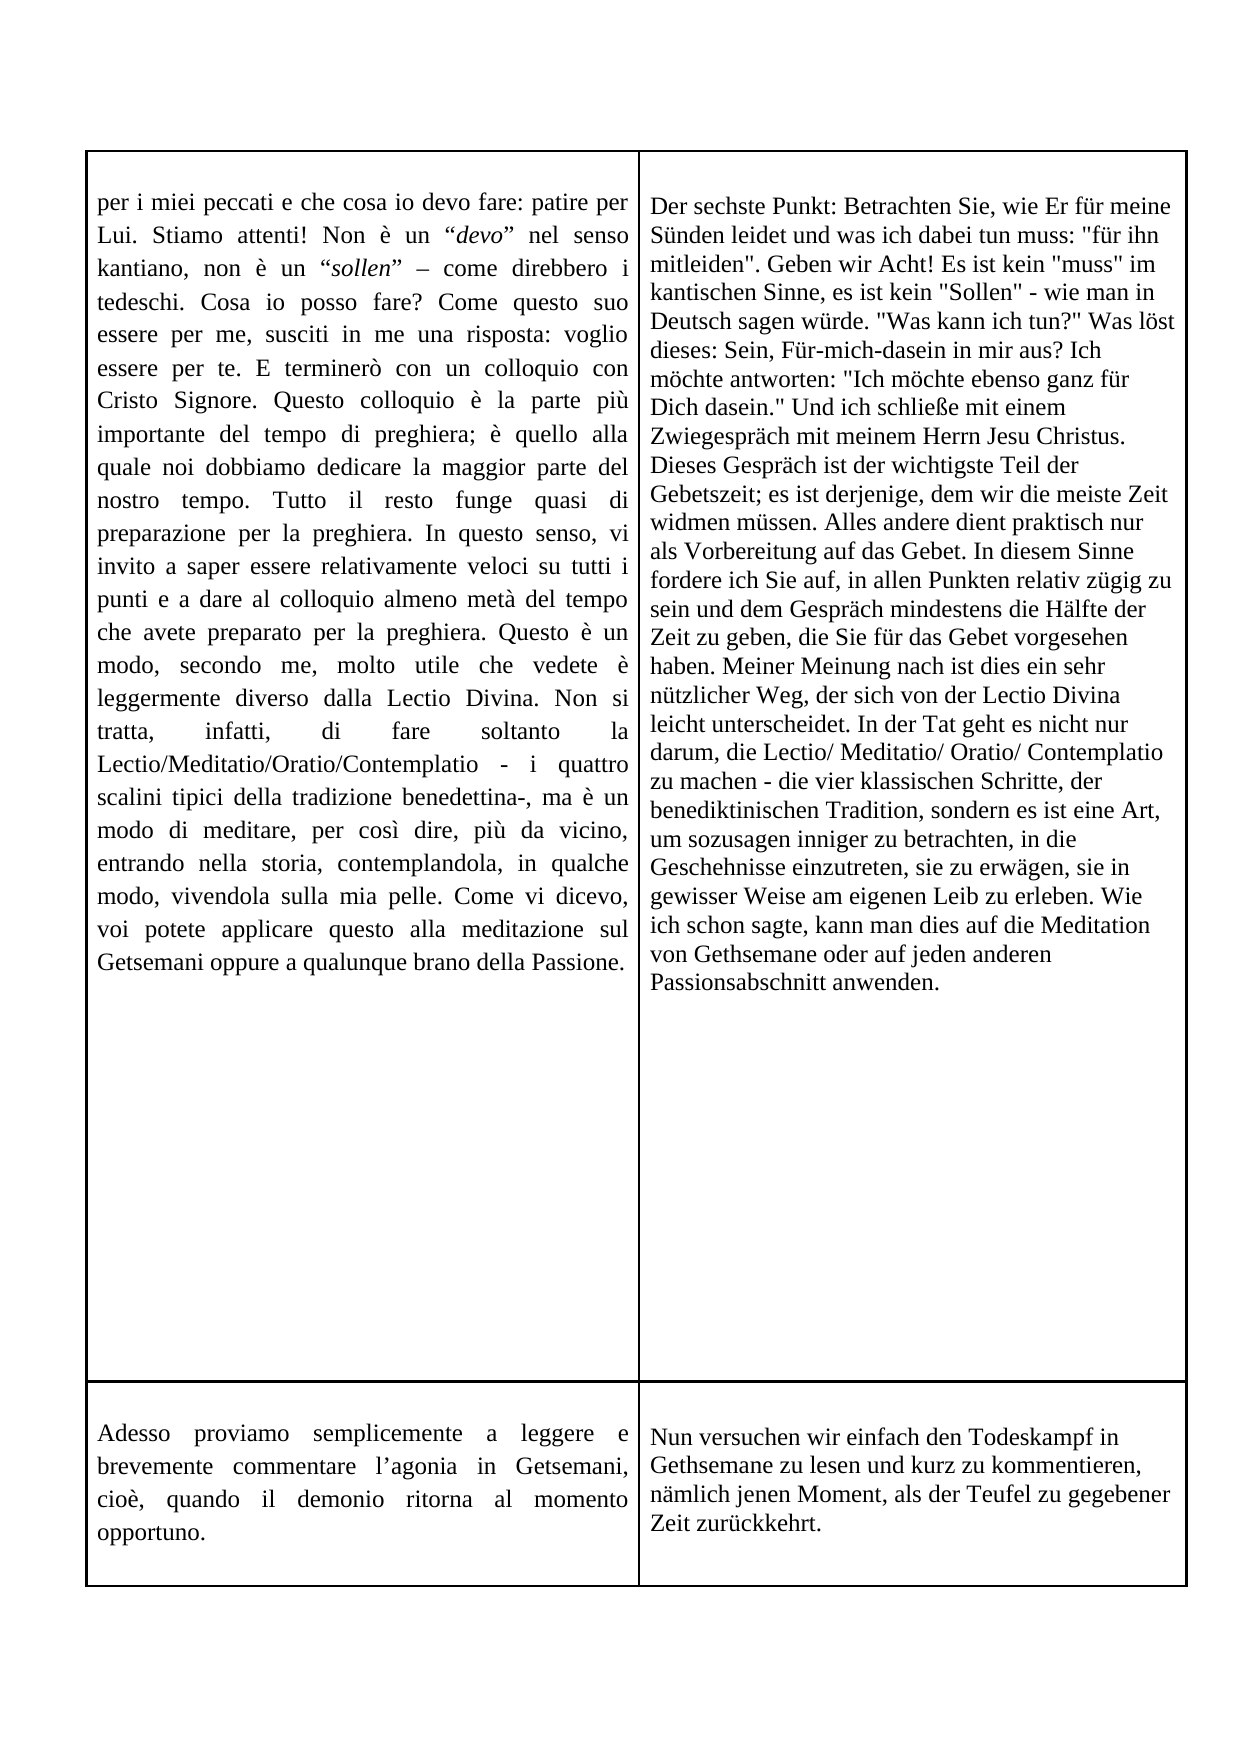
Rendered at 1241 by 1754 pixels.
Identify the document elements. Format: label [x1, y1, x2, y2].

table_cell [88, 152, 638, 1380]
table_cell [640, 1383, 1185, 1585]
table_cell [640, 152, 1185, 1380]
table_cell [88, 1383, 638, 1585]
